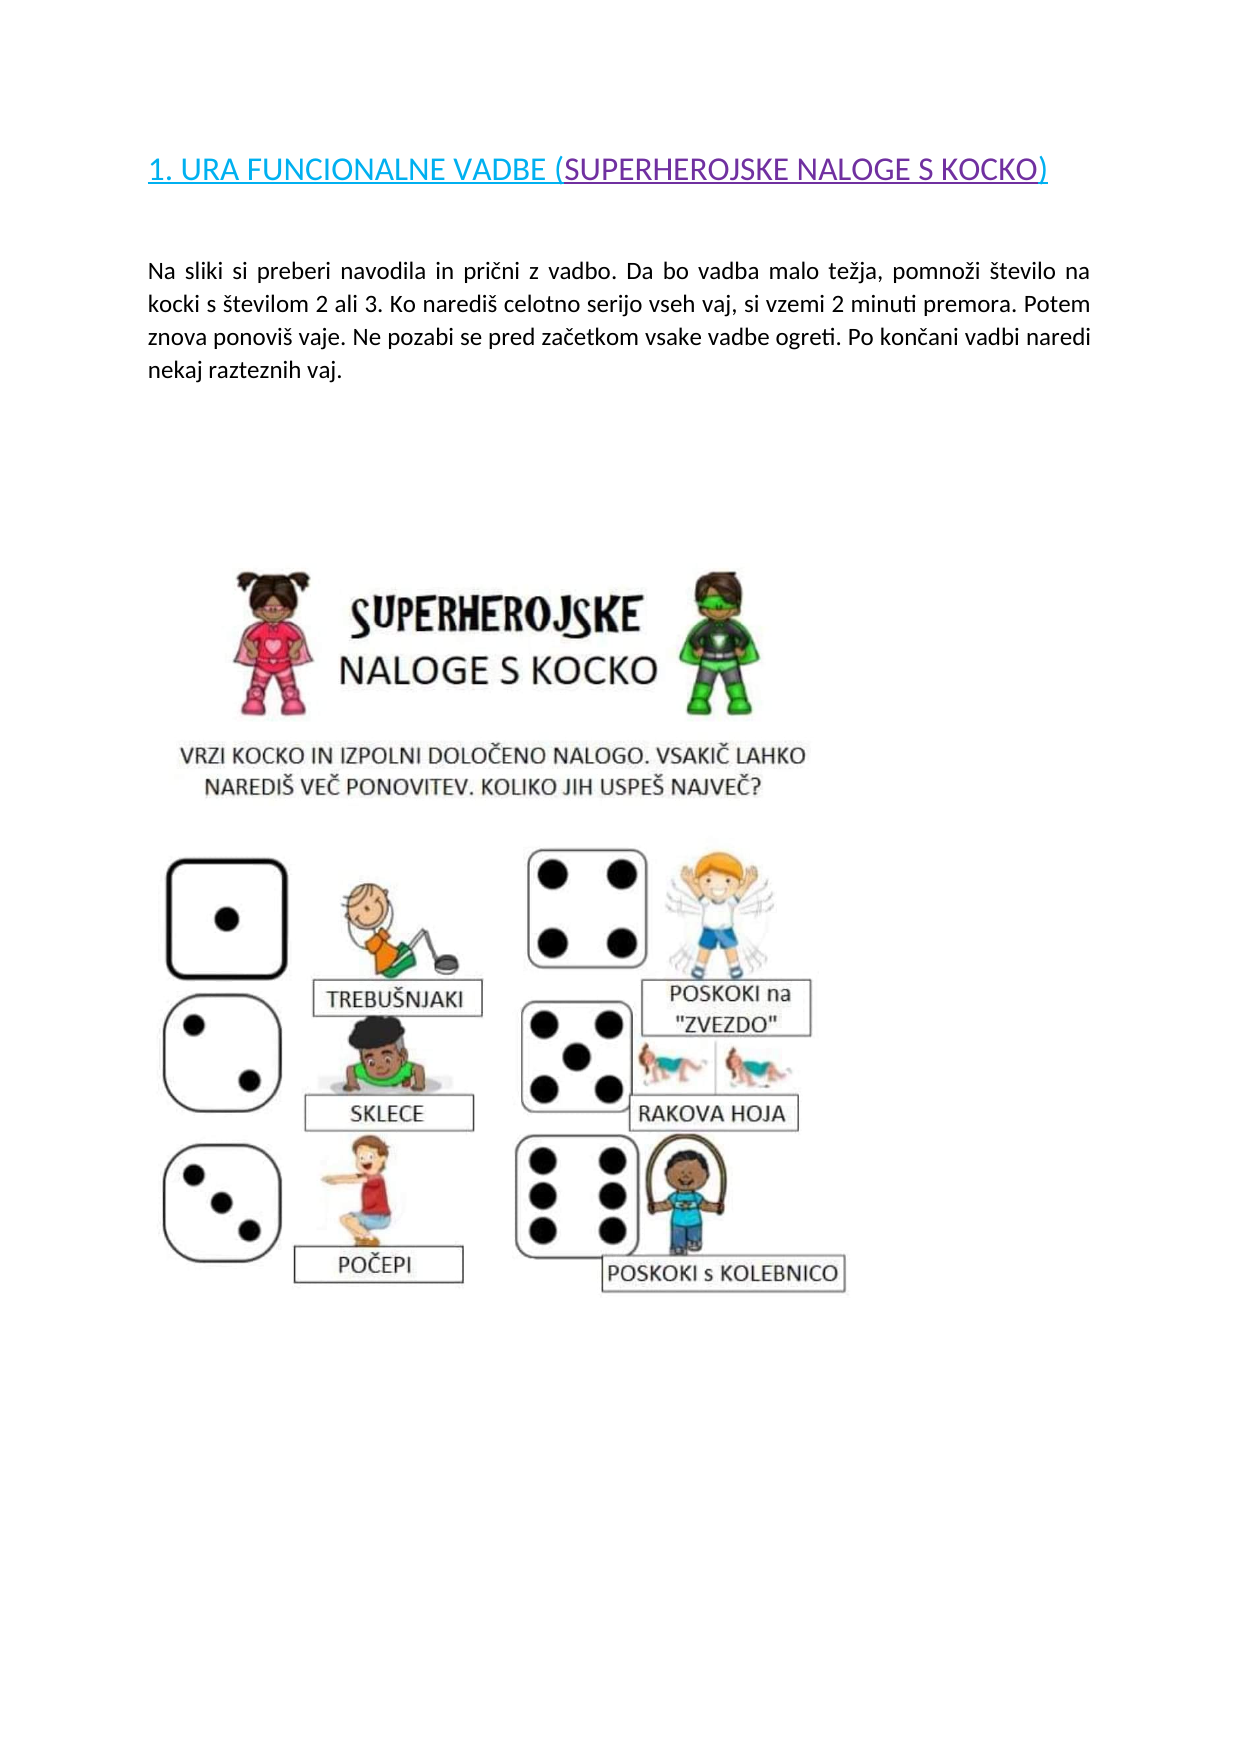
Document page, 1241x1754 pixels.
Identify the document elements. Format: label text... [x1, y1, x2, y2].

text 1. URA FUNCIONALNE VADBE (SUPERHEROJSKE NALOGE S KOCKO) [148, 148, 1093, 188]
picture [147, 552, 860, 1313]
text Na sliki si preberi navodila in prični z vadbo. Da bo vadba malo težja, pomnoži število na kocki s številom 2 ali 3. Ko narediš celotno serijo vseh vaj, si vzemi 2 minuti premora. Potem znova ponoviš vaje. Ne pozabi se pred začetkom vsake vadbe ogreti. Po končani vadbi naredi nekaj razteznih vaj. [148, 255, 1093, 384]
